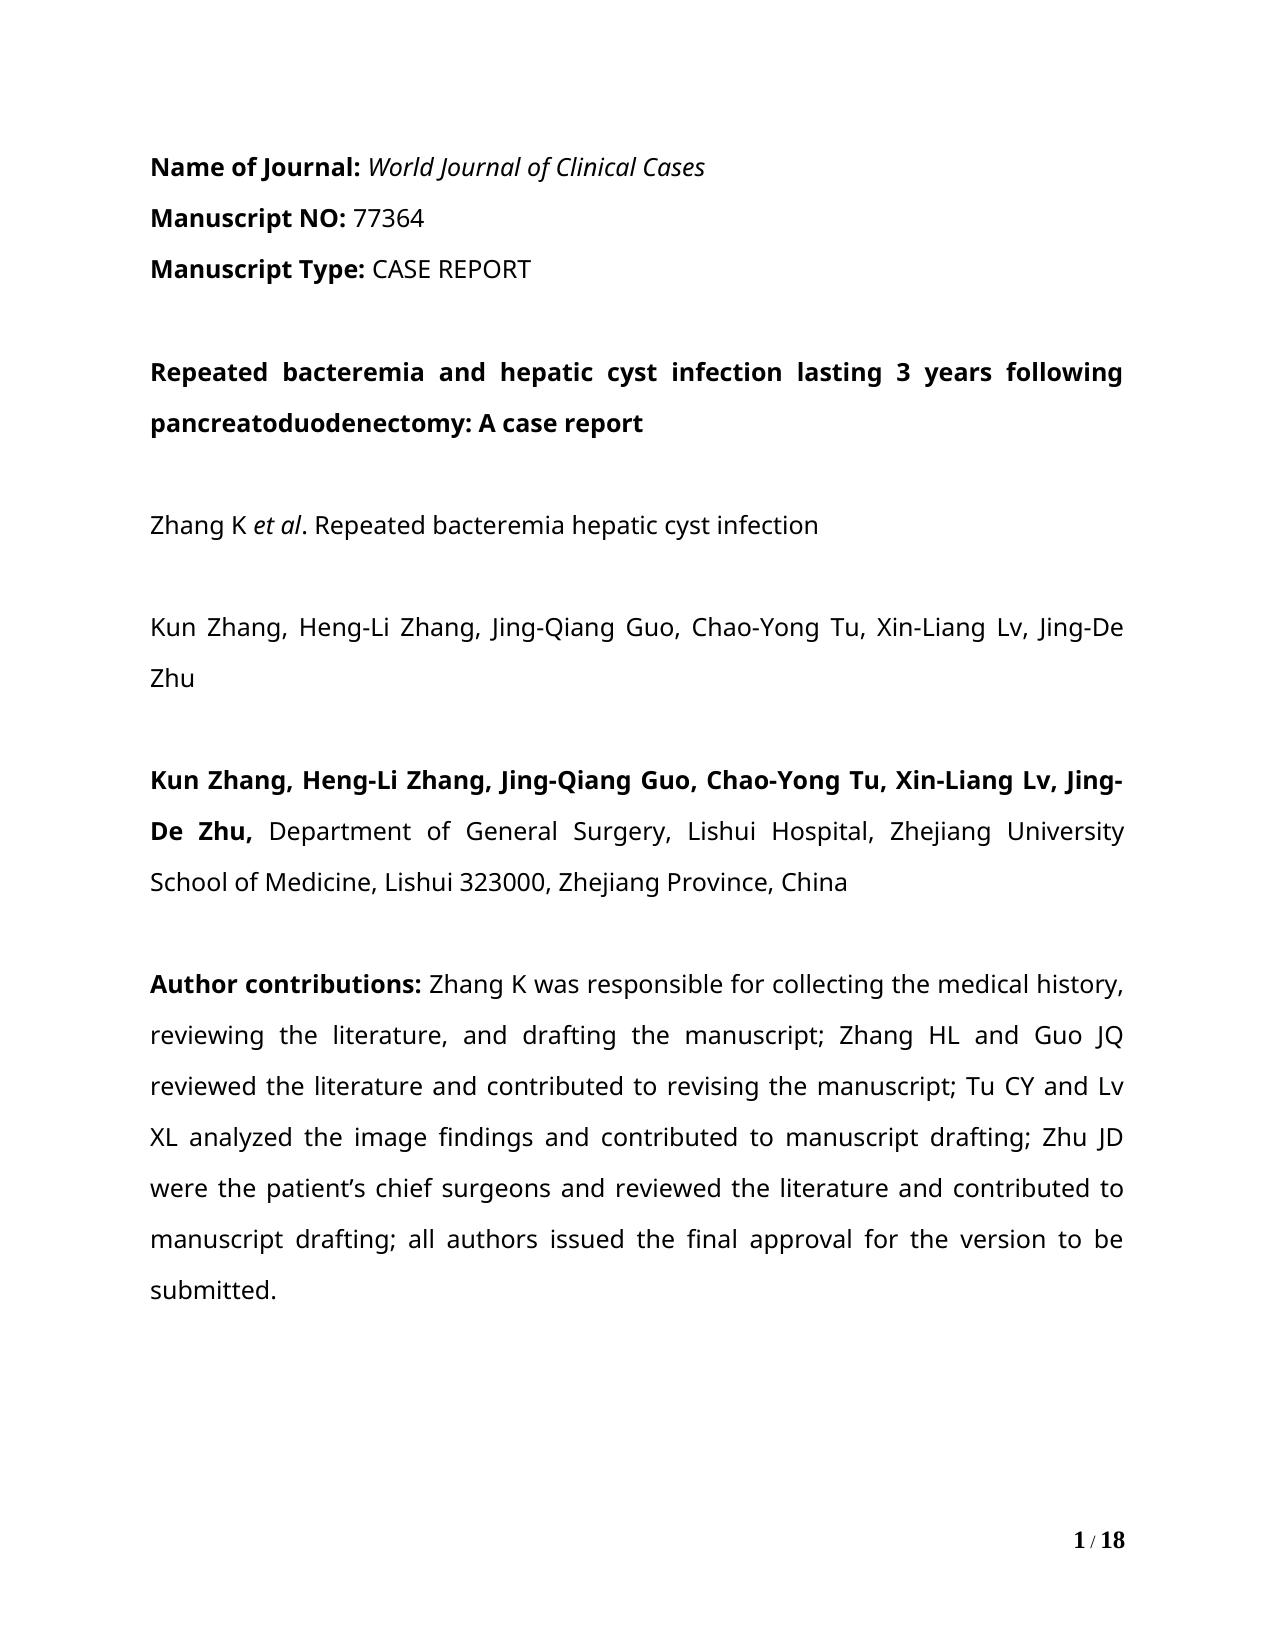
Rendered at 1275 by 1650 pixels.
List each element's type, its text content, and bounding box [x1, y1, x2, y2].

text Manuscript Type: CASE REPORT [150, 252, 1125, 286]
text Kun Zhang, Heng-Li Zhang, Jing-Qiang Guo, Chao-Yong Tu, Xin-Liang Lv, Jing-De Zhu [150, 609, 1125, 694]
text Repeated bacteremia and hepatic cyst infection lasting 3 years following pancreatoduodenectomy: A case report [150, 354, 1125, 439]
text Name of Journal: World Journal of Clinical Cases [150, 150, 1125, 184]
text Author contributions: Zhang K was responsible for collecting the medical history, reviewing the literature, and drafting the manuscript; Zhang HL and Guo JQ reviewed the literature and contributed to revising the manuscript; Tu CY and Lv XL analyzed the image findings and contributed to manuscript drafting; Zhu JD were the patient’s chief surgeons and reviewed the literature and contributed to manuscript drafting; all authors issued the final approval for the version to be submitted. [150, 967, 1125, 1307]
text Zhang K et al. Repeated bacteremia hepatic cyst infection [150, 507, 1125, 541]
text Manuscript NO: 77364 [150, 201, 1125, 235]
text Kun Zhang, Heng-Li Zhang, Jing-Qiang Guo, Chao-Yong Tu, Xin-Liang Lv, Jing-De Zhu, Department of General Surgery, Lishui Hospital, Zhejiang University School of Medicine, Lishui 323000, Zhejiang Province, China [150, 762, 1125, 899]
